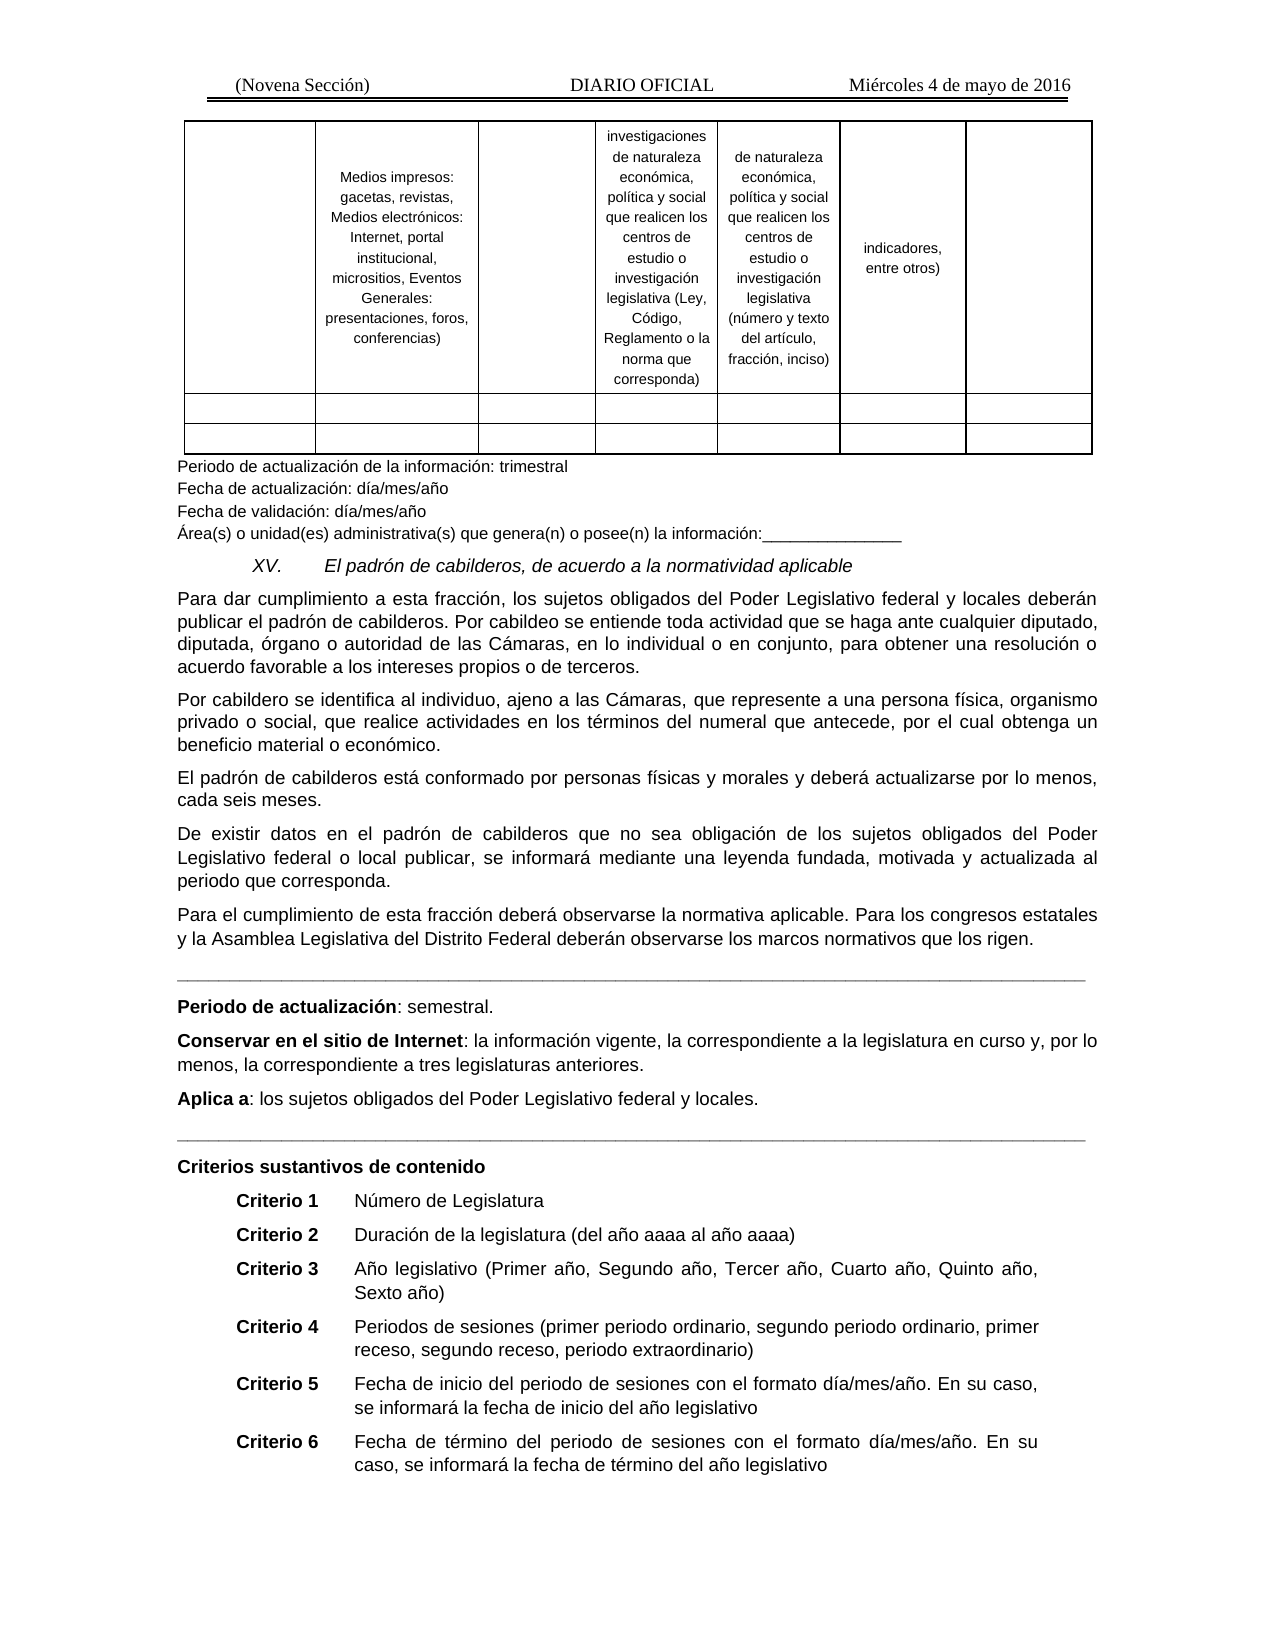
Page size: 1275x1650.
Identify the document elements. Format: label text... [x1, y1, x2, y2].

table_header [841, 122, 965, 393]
text El padrón de cabilderos está conformado por personas físicas y morales y deberá actualizarse por lo menos, cada seis meses. [177, 766, 1098, 811]
text Periodo de actualización de la información: trimestral [177, 454, 1098, 477]
list Periodo de actualización: semestral. [177, 995, 1098, 1018]
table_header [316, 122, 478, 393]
text Criterios sustantivos de contenido [177, 1154, 1098, 1178]
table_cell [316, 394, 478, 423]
list Aplica a: los sujetos obligados del Poder Legislativo federal y locales. [177, 1086, 1098, 1110]
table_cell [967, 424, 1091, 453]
text Para el cumplimiento de esta fracción deberá observarse la normativa aplicable. Para los congresos estatales y del Distrito Federal deberán observarse los marcos normativos que los rigen. [177, 903, 1098, 950]
list _______________________________________________________________________________________ [177, 1121, 1098, 1144]
text Criterio 3 Año legislativo (Primer año, Segundo año, Tercer año, Cuarto año, Quinto año, Sexto año) [236, 1257, 1039, 1304]
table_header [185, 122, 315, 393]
text Fecha de actualización: día/mes/año [177, 477, 1098, 499]
list Conservar en el sitio de Internet: la información vigente, la correspondiente a la legislatura en curso y, por lo menos, la correspondiente a tres legislaturas anteriores. [177, 1029, 1098, 1076]
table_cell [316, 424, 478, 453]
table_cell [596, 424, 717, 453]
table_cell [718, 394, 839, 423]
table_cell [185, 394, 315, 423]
text XV. El padrón de cabilderos, de acuerdo a la normatividad aplicable [252, 555, 1063, 577]
text Para dar cumplimiento a esta fracción, los sujetos obligados del Poder Legislativo federal y locales deberán publicar el padrón de cabilderos. Por cabildeo se entiende toda actividad que se haga ante cualquier diputado, diputada, órgano o autoridad de las Cámaras, en lo individual o en conjunto, para obtener una resolución o acuerdo favorable a los intereses propios o de terceros. [177, 588, 1098, 678]
text Área(s) o unidad(es) administrativa(s) que genera(n) o posee(n) la información:_______________ [177, 522, 1098, 544]
text Fecha de validación: día/mes/año [177, 499, 1098, 522]
text Por cabildero se identifica al individuo, ajeno a las Cámaras, que represente a una persona física, organismo privado o social, que realice actividades en los términos del numeral que antecede, por el cual obtenga un beneficio material o económico. [177, 688, 1098, 756]
text Criterio 5 Fecha de inicio del periodo de sesiones con el formato día/mes/año. En su caso, se informará la fecha de inicio del año legislativo [236, 1372, 1039, 1419]
text Criterio 1 Número de Legislatura [236, 1189, 1039, 1212]
text Criterio 4 Periodos de sesiones (primer periodo ordinario, segundo periodo ordinario, primer receso, segundo receso, periodo extraordinario) [236, 1314, 1039, 1361]
list _______________________________________________________________________________________ [177, 961, 1098, 984]
text Criterio 2 Duración de la legislatura (del año aaaa al año aaaa) [236, 1223, 1039, 1246]
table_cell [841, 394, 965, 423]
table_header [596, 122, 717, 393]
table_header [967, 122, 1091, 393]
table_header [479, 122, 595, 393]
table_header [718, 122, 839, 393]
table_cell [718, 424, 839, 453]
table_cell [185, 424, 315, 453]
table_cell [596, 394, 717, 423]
text De existir datos en el padrón de cabilderos que no sea obligación de los sujetos obligados del Poder Legislativo federal o local publicar, se informará mediante una leyenda fundada, motivada y actualizada al periodo que corresponda. [177, 822, 1098, 893]
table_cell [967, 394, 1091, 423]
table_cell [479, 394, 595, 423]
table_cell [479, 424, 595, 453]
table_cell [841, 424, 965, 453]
text Criterio 6 Fecha de término del periodo de sesiones con el formato día/mes/año. En su caso, se informará la fecha de término del año legislativo [236, 1429, 1039, 1477]
